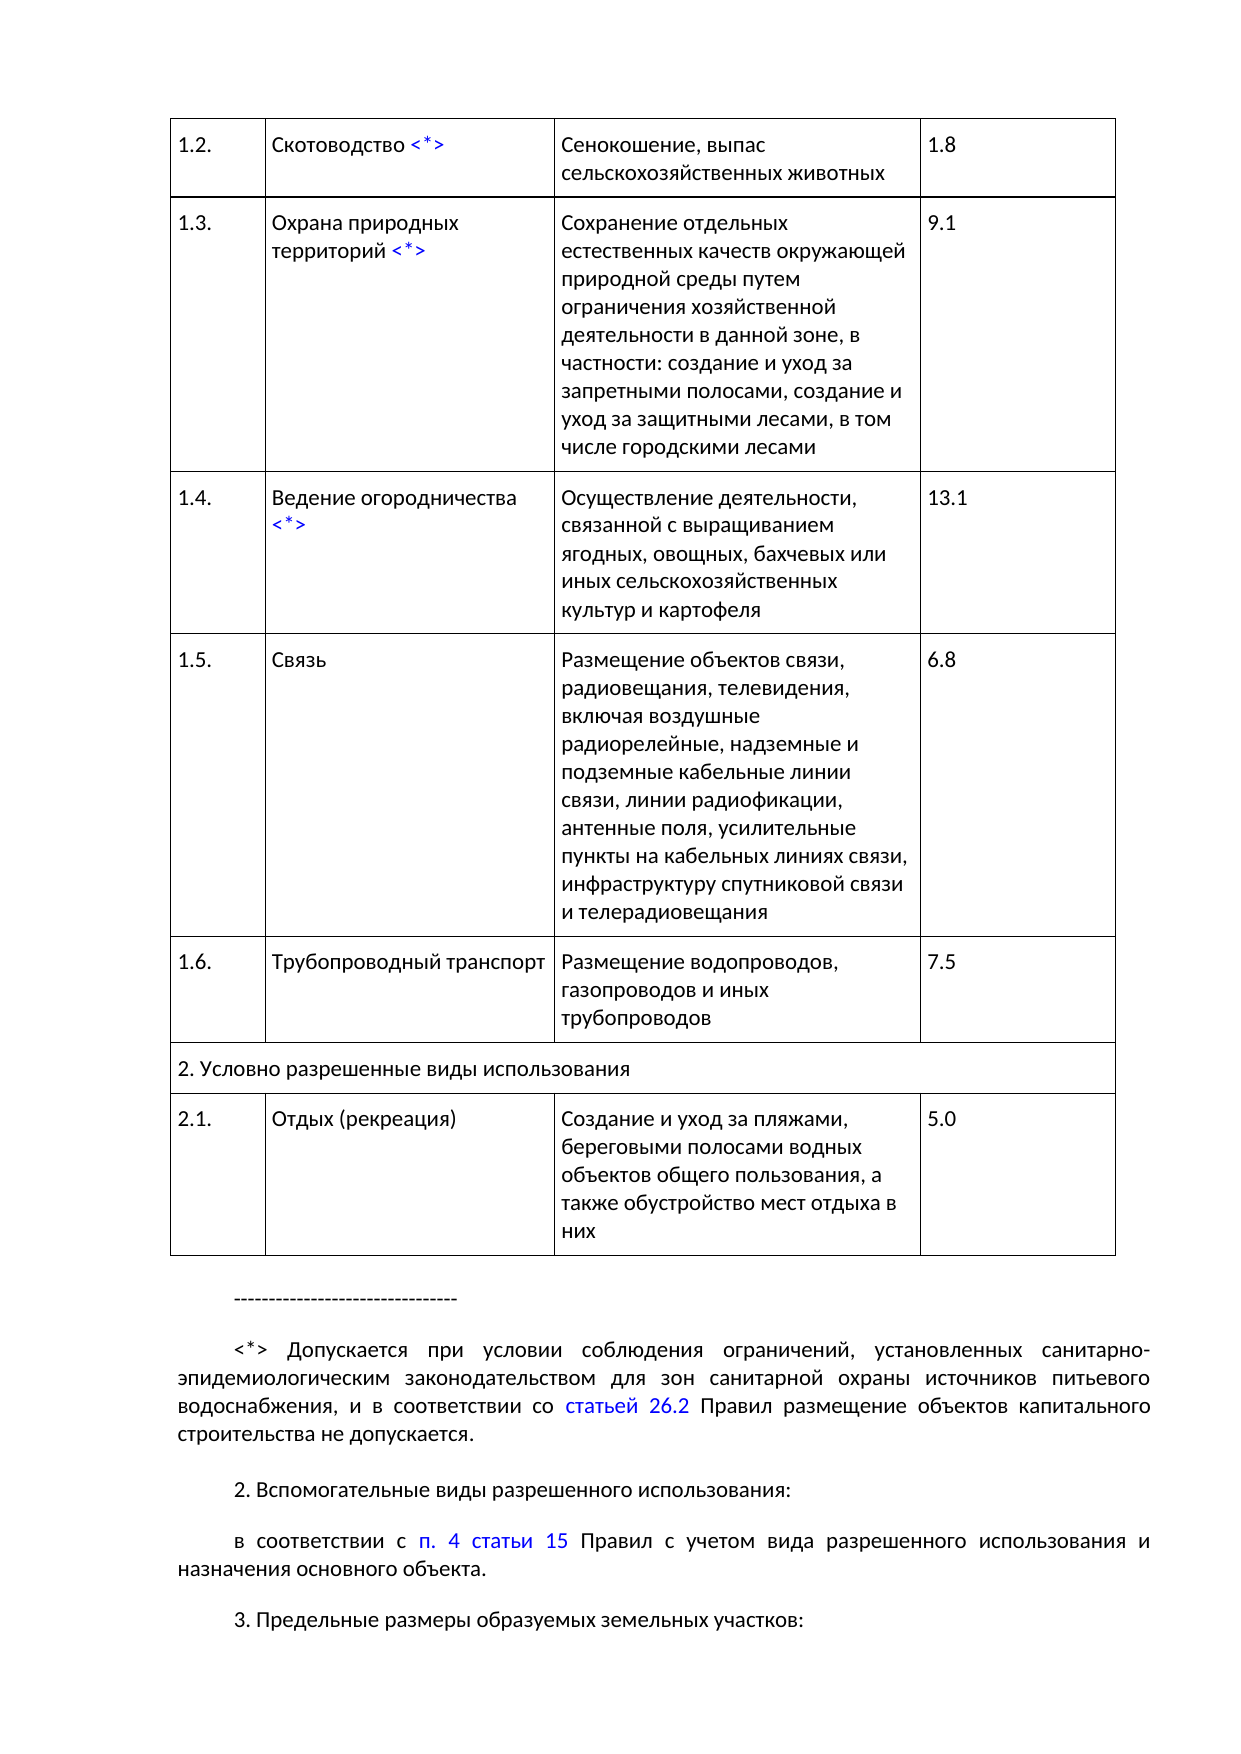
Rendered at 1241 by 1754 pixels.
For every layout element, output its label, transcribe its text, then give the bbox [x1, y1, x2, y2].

text в соответствии с п. 4 статьи 15 Правил с учетом вида разрешенного использования и назначения основного объекта. [177, 1526, 1152, 1582]
text 3. Предельные размеры образуемых земельных участков: [177, 1605, 1152, 1633]
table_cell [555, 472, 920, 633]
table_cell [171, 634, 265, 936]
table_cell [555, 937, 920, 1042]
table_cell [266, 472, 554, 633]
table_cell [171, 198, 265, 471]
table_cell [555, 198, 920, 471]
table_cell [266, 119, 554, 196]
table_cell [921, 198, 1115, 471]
text 2. Вспомогательные виды разрешенного использования: [177, 1475, 1152, 1503]
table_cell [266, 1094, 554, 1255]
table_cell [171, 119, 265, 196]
text -------------------------------- [177, 1284, 1152, 1312]
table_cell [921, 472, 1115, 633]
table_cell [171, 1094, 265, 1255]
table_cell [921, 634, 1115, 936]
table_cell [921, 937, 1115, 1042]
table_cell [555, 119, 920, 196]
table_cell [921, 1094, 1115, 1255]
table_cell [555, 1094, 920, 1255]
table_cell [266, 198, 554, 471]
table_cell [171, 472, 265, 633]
text <*> Допускается при условии соблюдения ограничений, установленных санитарно-эпидемиологическим законодательством для зон санитарной охраны источников питьевого водоснабжения, и в соответствии со статьей 26.2 Правил размещение объектов капитального строительства не допускается. [177, 1335, 1152, 1447]
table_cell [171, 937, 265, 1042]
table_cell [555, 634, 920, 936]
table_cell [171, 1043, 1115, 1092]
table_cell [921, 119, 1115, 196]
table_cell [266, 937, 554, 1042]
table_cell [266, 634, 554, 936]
